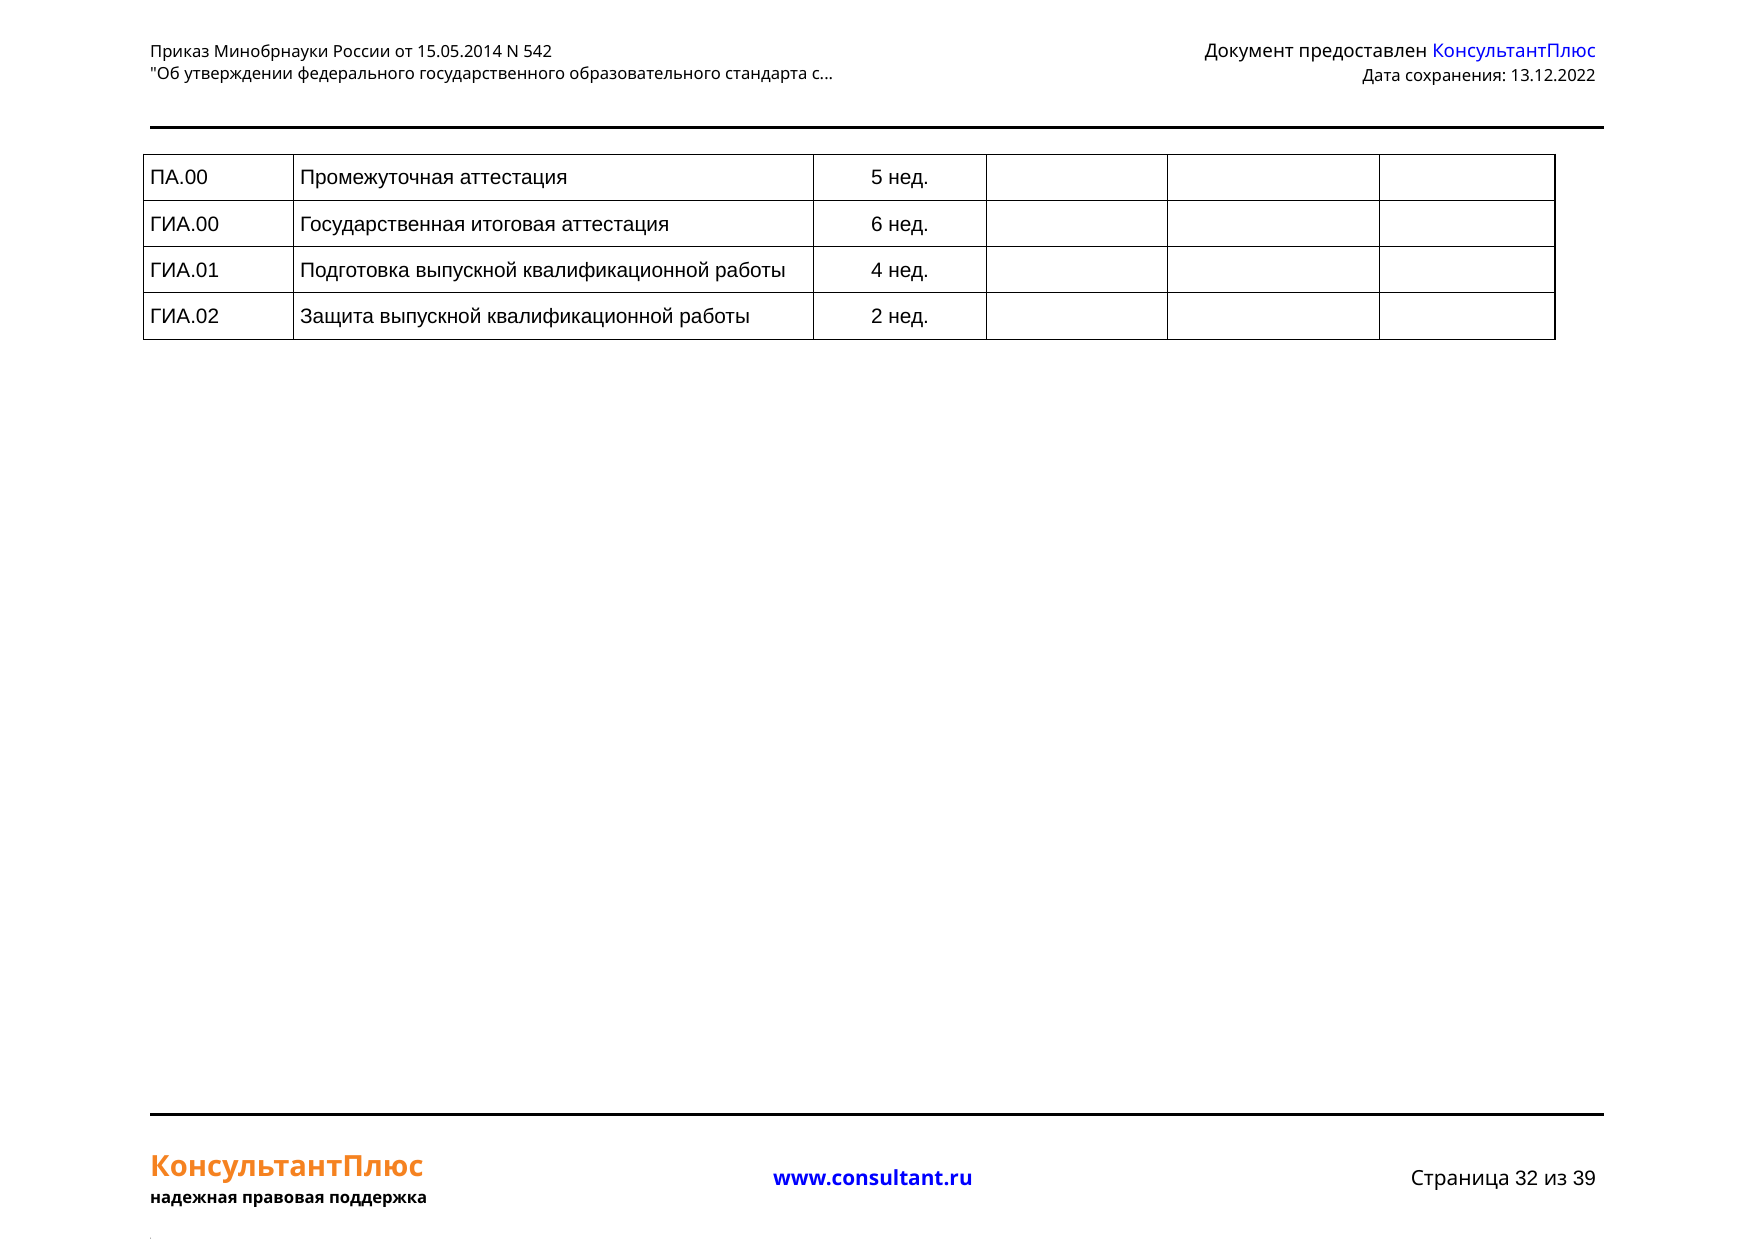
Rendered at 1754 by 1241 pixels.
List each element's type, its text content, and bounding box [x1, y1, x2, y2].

table_cell ГИА.00 [144, 201, 293, 246]
table_cell ПА.00 [144, 155, 293, 200]
table_cell [1168, 201, 1379, 246]
table_cell [987, 247, 1167, 292]
table_cell ГИА.02 [144, 293, 293, 338]
table_cell Подготовка выпускной квалификационной работы [294, 247, 813, 292]
table_cell [1380, 155, 1554, 200]
table_cell Защита выпускной квалификационной работы [294, 293, 813, 338]
table_cell 4 нед. [814, 247, 986, 292]
table_cell [1380, 293, 1554, 338]
table_cell [1380, 247, 1554, 292]
table_cell [1168, 155, 1379, 200]
table_cell ГИА.01 [144, 247, 293, 292]
table_cell [987, 293, 1167, 338]
table_cell Государственная итоговая аттестация [294, 201, 813, 246]
table_cell [987, 155, 1167, 200]
table_cell 6 нед. [814, 201, 986, 246]
table_cell 2 нед. [814, 293, 986, 338]
table_cell 5 нед. [814, 155, 986, 200]
table_cell Промежуточная аттестация [294, 155, 813, 200]
table_cell [1168, 247, 1379, 292]
table_cell [987, 201, 1167, 246]
table_cell [1380, 201, 1554, 246]
table_cell [1168, 293, 1379, 338]
